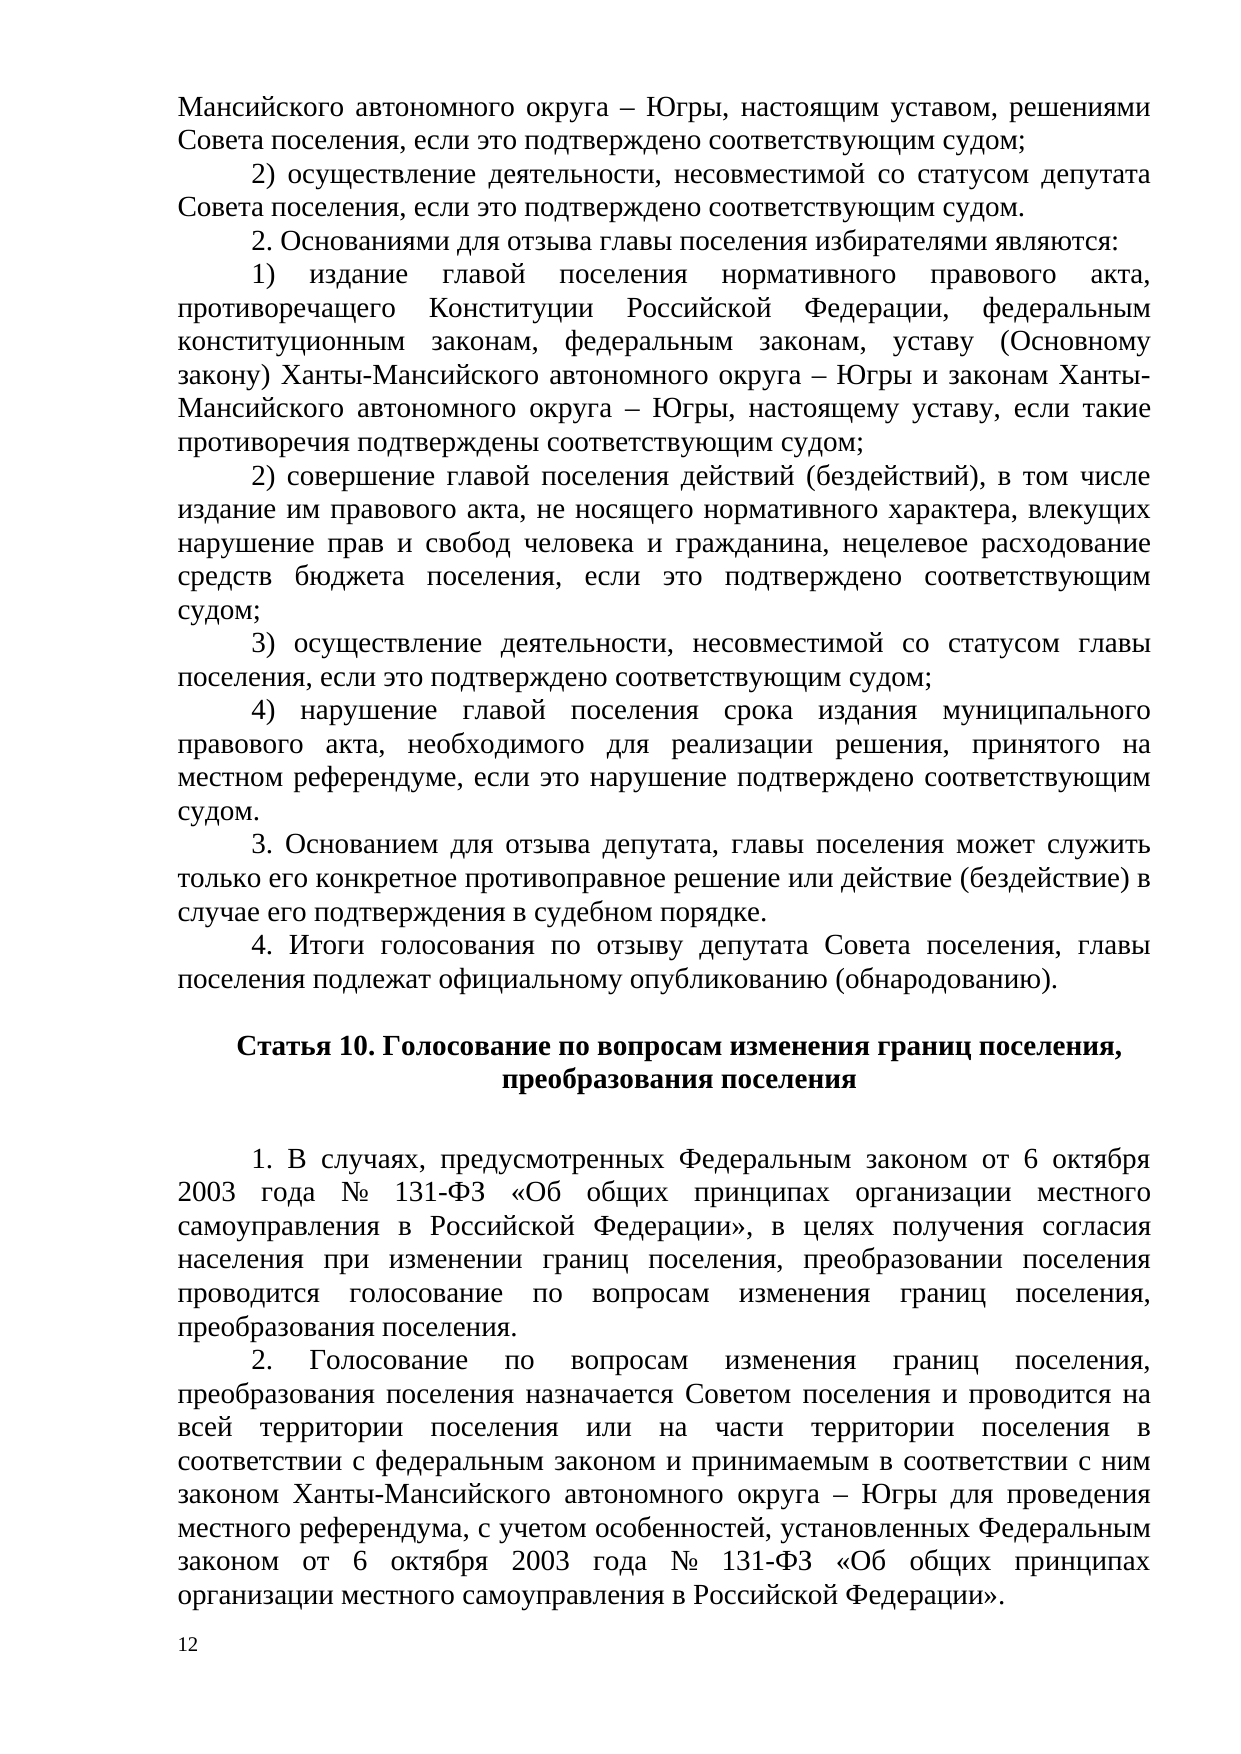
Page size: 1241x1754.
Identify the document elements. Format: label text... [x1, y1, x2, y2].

text 2. Голосование по вопросам изменения границ поселения, преобразования поселения назначается Советом поселения и проводится на всей территории поселения или на части территории поселения в соответствии с федеральным законом и принимаемым в соответствии с ним законом Ханты-Мансийского автономного округа – Югры для проведения местного референдума, с учетом особенностей, установленных Федеральным законом от 6 октября 2003 года № 131-ФЗ «Об общих принципах организации местного самоуправления в Российской Федерации». [177, 1342, 1152, 1611]
text 2) осуществление деятельности, несовместимой со статусом депутата Совета поселения, если это подтверждено соответствующим судом. [177, 156, 1152, 223]
text 1. В случаях, предусмотренных Федеральным законом от 6 октября 2003 года № 131-ФЗ «Об общих принципах организации местного самоуправления в Российской Федерации», в целях получения согласия населения при изменении границ поселения, преобразовании поселения проводится голосование по вопросам изменения границ поселения, преобразования поселения. [177, 1141, 1152, 1342]
text Статья 10. Голосование по вопросам изменения границ поселения, преобразования поселения [207, 1028, 1152, 1095]
text 1) издание главой поселения нормативного правового акта, противоречащего Конституции Российской Федерации, федеральным конституционным законам, федеральным законам, уставу (Основному закону) Ханты-Мансийского автономного округа – Югры и законам Ханты-Мансийского автономного округа – Югры, настоящему уставу, если такие противоречия подтверждены соответствующим судом; [177, 256, 1152, 458]
text 4) нарушение главой поселения срока издания муниципального правового акта, необходимого для реализации решения, принятого на местном референдуме, если это нарушение подтверждено соответствующим судом. [177, 692, 1152, 827]
text 3) осуществление деятельности, несовместимой со статусом главы поселения, если это подтверждено соответствующим судом; [177, 625, 1152, 692]
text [177, 89, 1152, 156]
text 2) совершение главой поселения действий (бездействий), в том числе издание им правового акта, не носящего нормативного характера, влекущих нарушение прав и свобод человека и гражданина, нецелевое расходование средств бюджета поселения, если это подтверждено соответствующим судом; [177, 458, 1152, 625]
text 4. Итоги голосования по отзыву депутата Совета поселения, главы поселения подлежат официальному опубликованию (обнародованию). [177, 927, 1152, 994]
text 3. Основанием для отзыва депутата, главы поселения может служить только его конкретное противоправное решение или действие (бездействие) в случае его подтверждения в судебном порядке. [177, 827, 1152, 927]
text 2. Основаниями для отзыва главы поселения избирателями являются: [177, 223, 1152, 256]
